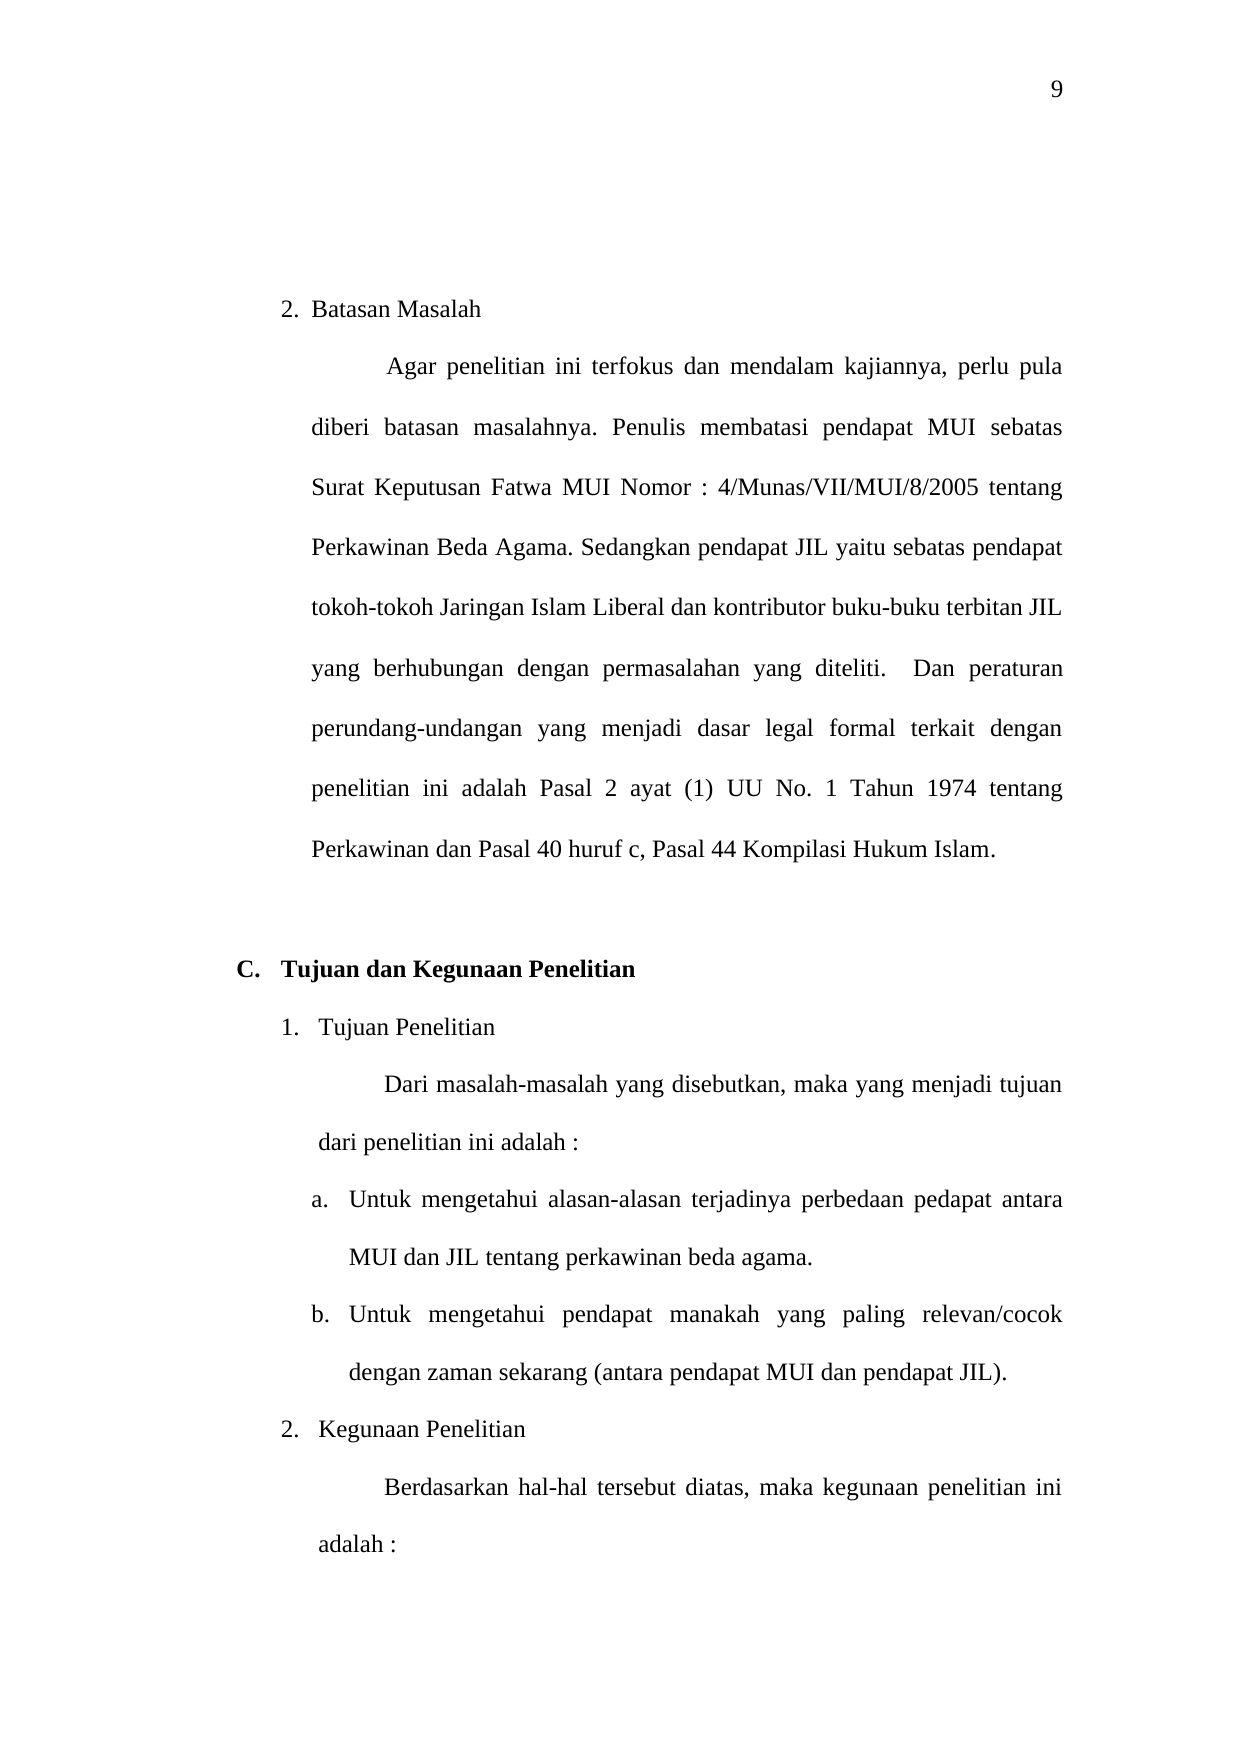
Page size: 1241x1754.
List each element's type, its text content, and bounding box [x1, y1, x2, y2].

list Kegunaan Penelitian [281, 1414, 1063, 1443]
list Tujuan Penelitian [281, 1012, 1063, 1041]
list Tujuan dan Kegunaan Penelitian [236, 954, 1063, 983]
list Dari masalah-masalah yang disebutkan, maka yang menjadi tujuan dari penelitian ini adalah : [318, 1069, 1063, 1156]
list Untuk mengetahui alasan-alasan terjadinya perbedaan pedapat antara MUI dan JIL tentang perkawinan beda agama. [311, 1184, 1063, 1271]
text Agar penelitian ini terfokus dan mendalam kajiannya, perlu pula diberi batasan masalahnya. Penulis membatasi pendapat MUI sebatas Surat Keputusan Fatwa MUI Nomor : 4/Munas/VII/MUI/8/2005 tentang Perkawinan Beda Agama. Sedangkan pendapat JIL yaitu sebatas pendapat tokoh-tokoh Jaringan Islam Liberal dan kontributor buku-buku terbitan JIL yang berhubungan dengan permasalahan yang diteliti. Dan peraturan perundang-undangan yang menjadi dasar legal formal terkait dengan penelitian ini adalah Pasal 2 ayat (1) UU No. 1 Tahun 1974 tentang Perkawinan dan Pasal 40 huruf c, Pasal 44 Kompilasi Hukum Islam. [311, 351, 1063, 862]
list Berdasarkan hal-hal tersebut diatas, maka kegunaan penelitian ini adalah : [318, 1472, 1063, 1558]
list Batasan Masalah [281, 294, 1063, 322]
list Untuk mengetahui pendapat manakah yang paling relevan/cocok dengan zaman sekarang (antara pendapat MUI dan pendapat JIL). [311, 1299, 1063, 1386]
